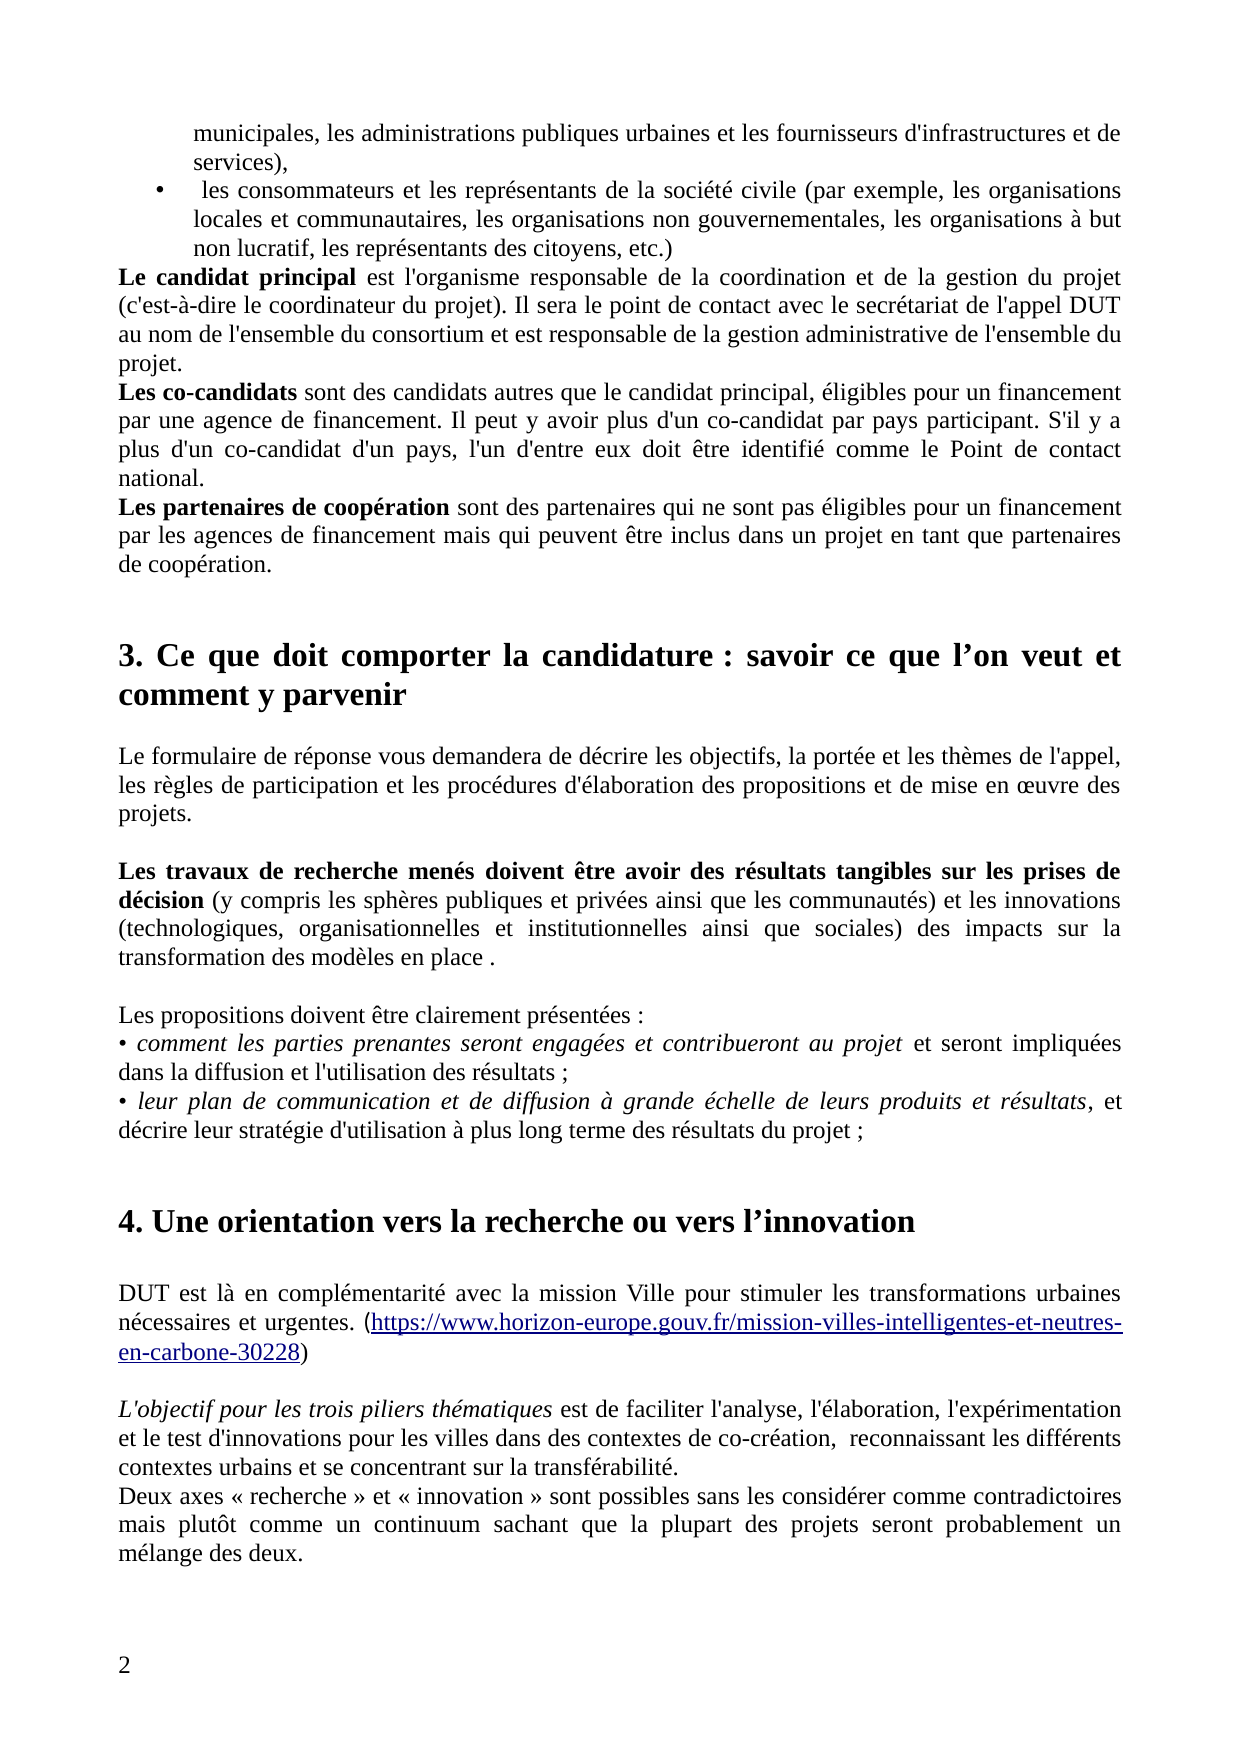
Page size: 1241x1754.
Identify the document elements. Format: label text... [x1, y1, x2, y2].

text L'objectif pour les trois piliers thématiques est de faciliter l'analyse, l'élaboration, l'expérimentation et le test d'innovations pour les villes dans des contextes de co-création, reconnaissant les différents contextes urbains et se concentrant sur la transférabilité. [118, 1394, 1122, 1481]
text • comment les parties prenantes seront engagées et contribueront au projet et seront impliquées dans la diffusion et l'utilisation des résultats ; [118, 1028, 1122, 1086]
text Les propositions doivent être clairement présentées : [118, 1000, 1122, 1028]
text DUT est là en complémentarité avec la mission Ville pour stimuler les transformations urbaines nécessaires et urgentes. (https://www.horizon-europe.gouv.fr/mission-villes-intelligentes-et-neutres-en-carbone-30228) [118, 1278, 1122, 1366]
list les consommateurs et les représentants de la société civile (par exemple, les organisations locales et communautaires, les organisations non gouvernementales, les organisations à but non lucratif, les représentants des citoyens, etc.) [156, 176, 1122, 262]
text Le candidat principal est l'organisme responsable de la coordination et de la gestion du projet (c'est-à-dire le coordinateur du projet). Il sera le point de contact avec le secrétariat de l'appel DUT au nom de l'ensemble du consortium et est responsable de la gestion administrative de l'ensemble du projet. [118, 262, 1122, 377]
text • leur plan de communication et de diffusion à grande échelle de leurs produits et résultats, et décrire leur stratégie d'utilisation à plus long terme des résultats du projet ; [118, 1086, 1122, 1143]
text Les travaux de recherche menés doivent être avoir des résultats tangibles sur les prises de décision (y compris les sphères publiques et privées ainsi que les communautés) et les innovations (technologiques, organisationnelles et institutionnelles ainsi que sociales) des impacts sur la transformation des modèles en place . [118, 856, 1122, 971]
text Les partenaires de coopération sont des partenaires qui ne sont pas éligibles pour un financement par les agences de financement mais qui peuvent être inclus dans un projet en tant que partenaires de coopération. [118, 492, 1122, 578]
text 3. Ce que doit comporter la candidature : savoir ce que l’on veut et comment y parvenir [118, 636, 1122, 712]
text Deux axes « recherche » et « innovation » sont possibles sans les considérer comme contradictoires mais plutôt comme un continuum sachant que la plupart des projets seront probablement un mélange des deux. [118, 1481, 1122, 1567]
text 4. Une orientation vers la recherche ou vers l’innovation [118, 1201, 1122, 1239]
text Les co-candidats sont des candidats autres que le candidat principal, éligibles pour un financement par une agence de financement. Il peut y avoir plus d'un co-candidat par pays participant. S'il y a plus d'un co-candidat d'un pays, l'un d'entre eux doit être identifié comme le Point de contact national. [118, 377, 1122, 492]
text Le formulaire de réponse vous demandera de décrire les objectifs, la portée et les thèmes de l'appel, les règles de participation et les procédures d'élaboration des propositions et de mise en œuvre des projets. [118, 741, 1122, 827]
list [156, 118, 1122, 176]
